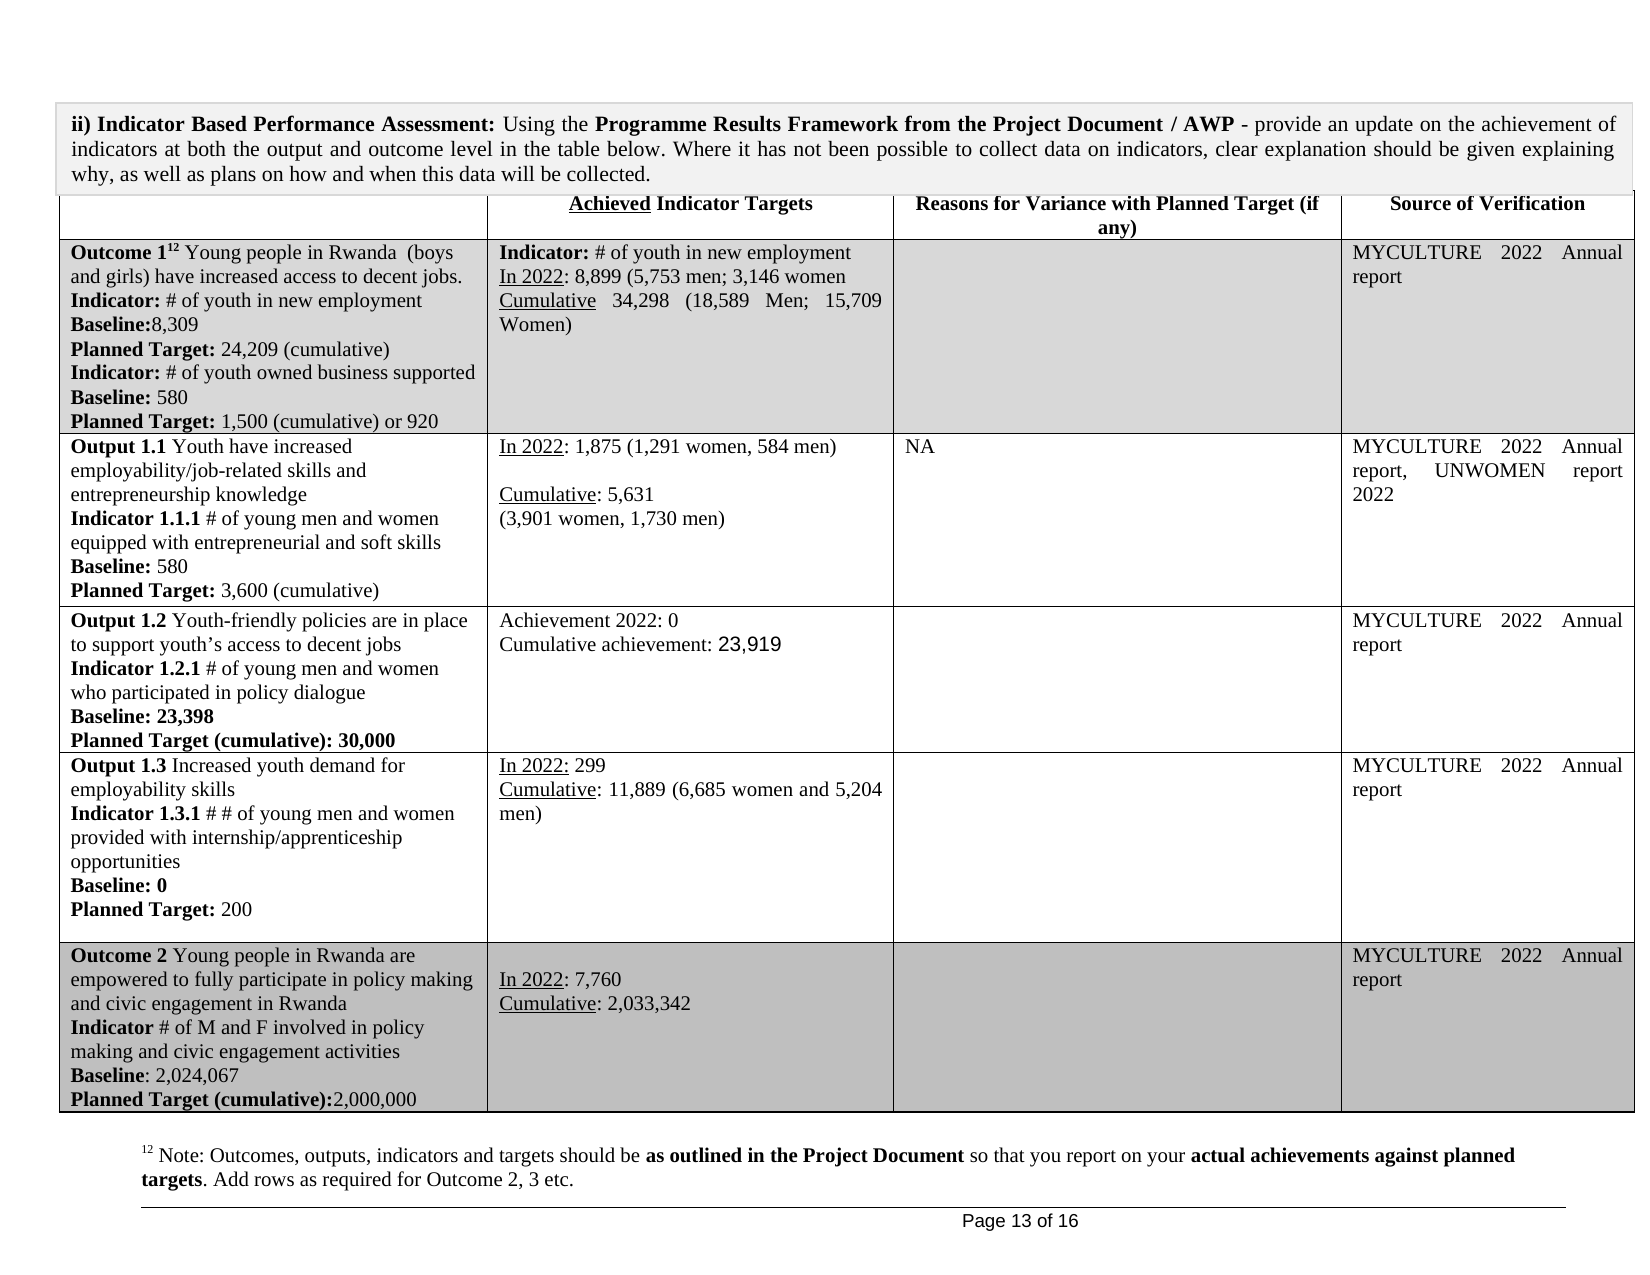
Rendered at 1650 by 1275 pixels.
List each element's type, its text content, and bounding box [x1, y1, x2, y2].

table_cell MYCULTURE 2022 Annual report [1342, 240, 1634, 433]
table_cell Outcome 2 Young people in Rwanda are empowered to fully participate in policy making and civic engagement in Rwanda Indicator # of M and F involved in policy making and civic engagement activities Baseline: 2,024,067 Planned Target (cumulative):2,000,000 [60, 943, 487, 1111]
table_cell [894, 753, 1341, 942]
table_header Source of Verification [1342, 191, 1634, 239]
table_cell Output 1.1 Youth have increased employability/job-related skills and entrepreneurship knowledge Indicator 1.1.1 # of young men and women equipped with entrepreneurial and soft skills Baseline: 580 Planned Target: 3,600 (cumulative) [60, 434, 487, 606]
table_cell In 2022: 1,875 (1,291 women, 584 men) Cumulative: 5,631 (3,901 women, 1,730 men) [488, 434, 893, 606]
table_cell Output 1.3 Increased youth demand for employability skills Indicator 1.3.1 # # of young men and women provided with internship/apprenticeship opportunities Baseline: 0 Planned Target: 200 [60, 753, 487, 942]
table_header [60, 196, 487, 239]
table_cell In 2022: 299 Cumulative: 11,889 (6,685 women and 5,204 men) [488, 753, 893, 942]
table_cell [894, 240, 1341, 433]
table_cell [894, 607, 1341, 752]
table_cell NA [894, 434, 1341, 606]
table_header Reasons for Variance with Planned Target (if any) [894, 196, 1341, 239]
table_cell Output 1.2 Youth-friendly policies are in place to support youth’s access to decent jobs Indicator 1.2.1 # of young men and women who participated in policy dialogue Baseline: 23,398 Planned Target (cumulative): 30,000 [60, 607, 487, 752]
table_cell MYCULTURE 2022 Annual report [1342, 607, 1634, 752]
table_cell Achievement 2022: 0 Cumulative achievement: 23,919 [488, 607, 893, 752]
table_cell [1342, 943, 1634, 1111]
table_cell Outcome 1 Young people in Rwanda (boys and girls) have increased access to decent jobs. Indicator: # of youth in new employment Baseline:8,309 Planned Target: 24,209 (cumulative) Indicator: # of youth owned business supported Baseline: 580 Planned Target: 1,500 (cumulative) or 920 [60, 240, 487, 433]
table_header Achieved Indicator Targets [488, 196, 893, 239]
table_cell Indicator: # of youth in new employment In 2022: 8,899 (5,753 men; 3,146 women Cumulative 34,298 (18,589 Men; 15,709 Women) [488, 240, 893, 433]
table_cell [894, 943, 1341, 1111]
table_cell MYCULTURE 2022 Annual report [1342, 753, 1634, 942]
table_cell MYCULTURE 2022 Annual report, UNWOMEN report 2022 [1342, 434, 1634, 606]
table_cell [488, 943, 893, 1111]
